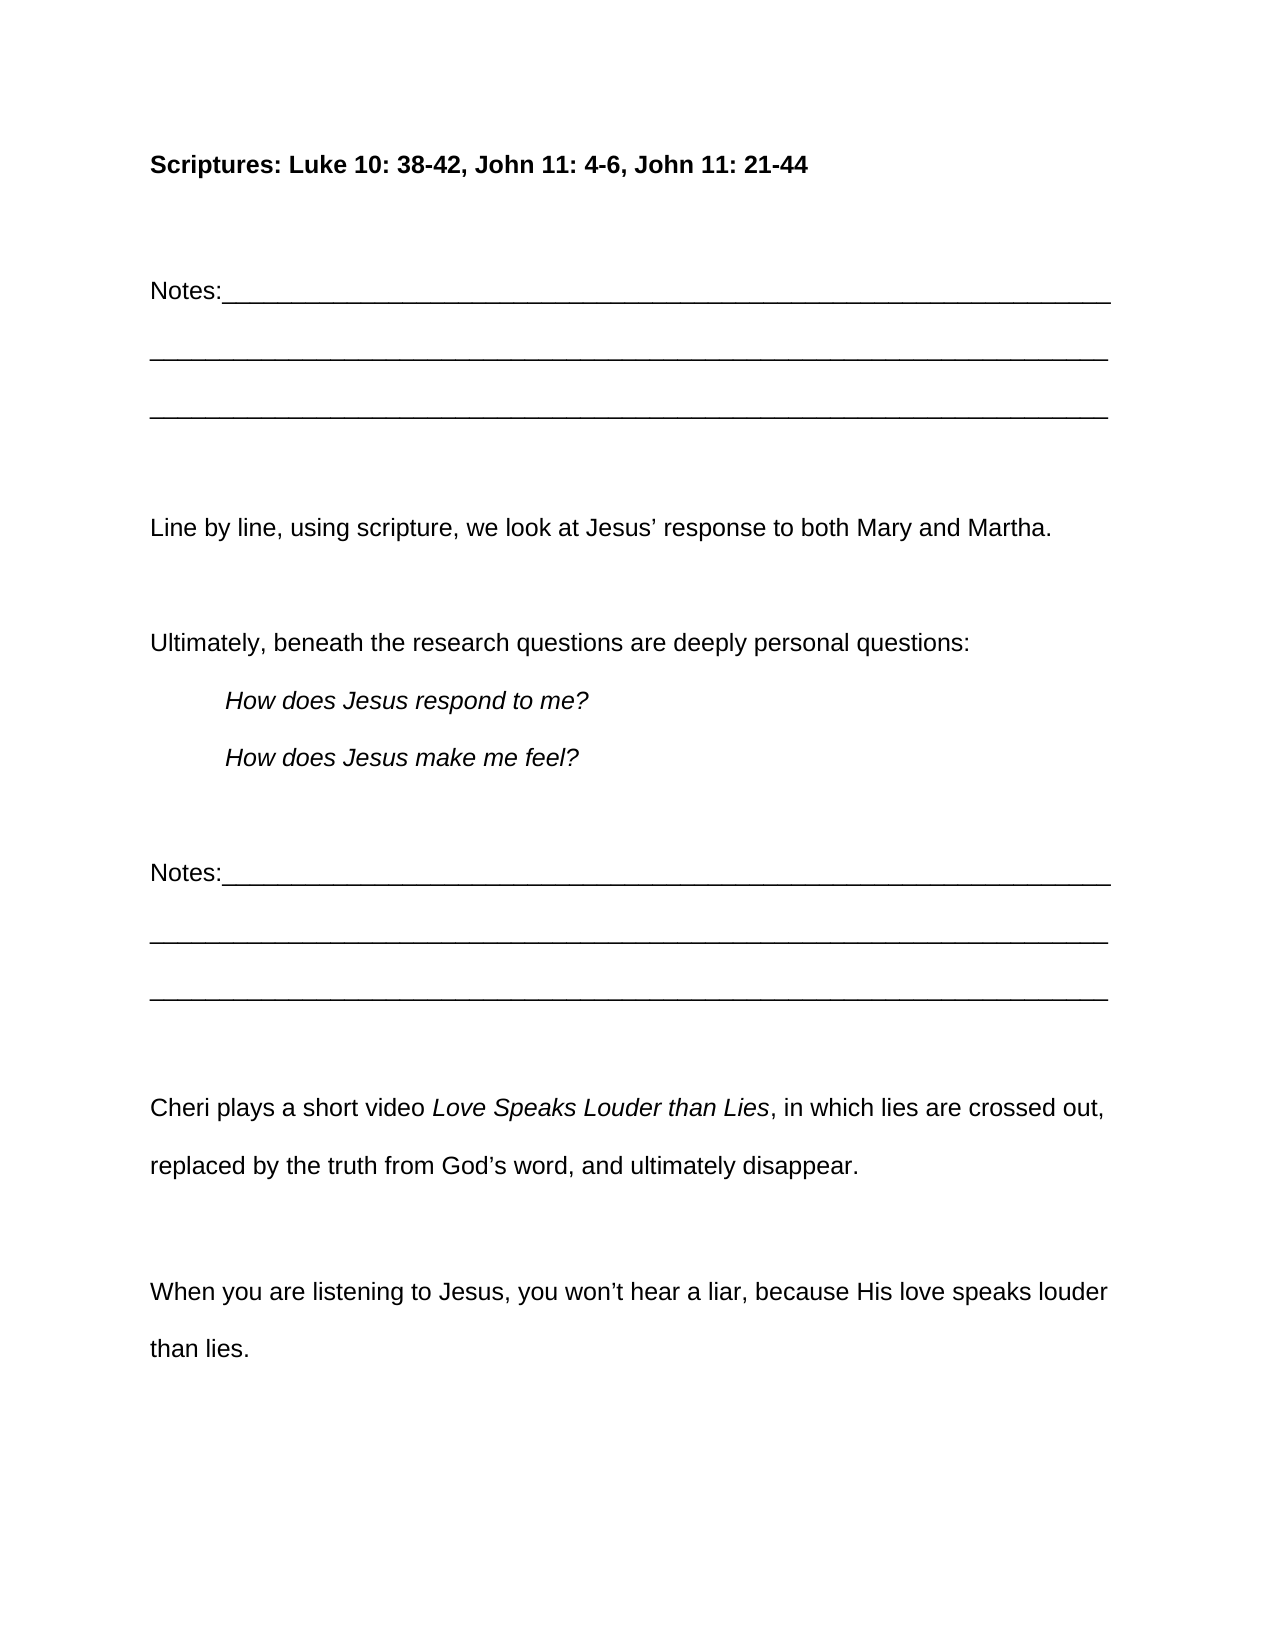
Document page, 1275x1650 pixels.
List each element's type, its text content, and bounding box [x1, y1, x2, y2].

text Scriptures: Luke 10: 38-42, John 11: 4-6, John 11: 21-44 Notes:________________________________________________________________ _____________________________________________________________________ [150, 150, 1125, 362]
text Ultimately, beneath the research questions are deeply personal questions: [150, 628, 1125, 657]
text How does Jesus respond to me? How does Jesus make me feel? [225, 686, 1125, 772]
text Cheri plays a short video Love Speaks Louder than Lies, in which lies are crossed out, replaced by the truth from God’s word, and ultimately disappear. When you are listening to Jesus, you won’t hear a liar, because His love speaks louder than lies. [150, 1031, 1125, 1363]
text _____________________________________________________________________ [150, 973, 1125, 1002]
text Notes:________________________________________________________________ _____________________________________________________________________ [150, 858, 1125, 944]
text _____________________________________________________________________ [150, 391, 1125, 482]
text Line by line, using scripture, we look at Jesus’ response to both Mary and Martha. [150, 513, 1125, 542]
